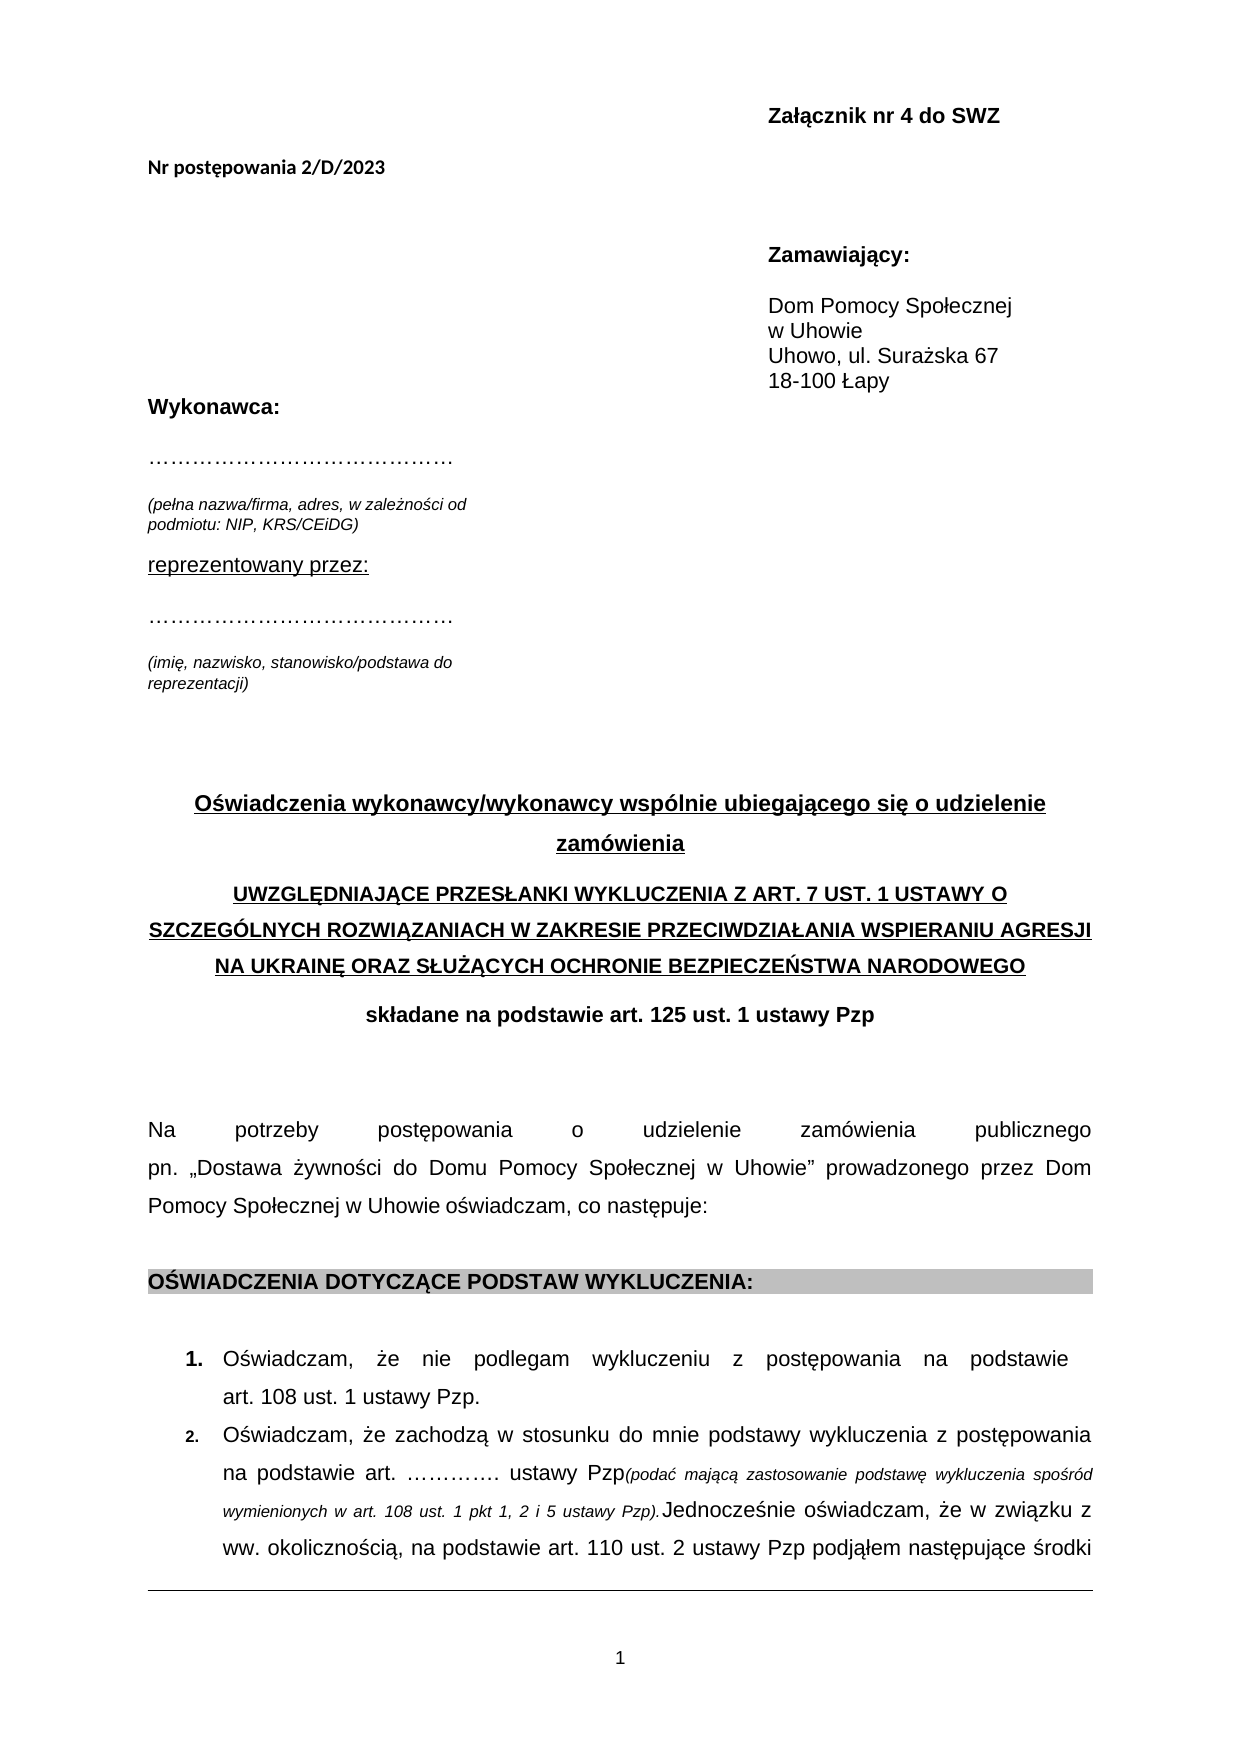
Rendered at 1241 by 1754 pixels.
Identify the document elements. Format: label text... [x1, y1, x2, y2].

text w Uhowie [768, 318, 1093, 343]
list Oświadczam, że nie podlegam wykluczeniu z postępowania na podstawie art. 108 ust. 1 ustawy Pzp. [185, 1346, 1093, 1409]
text Uhowo, ul. Surażska 67 [768, 343, 1093, 368]
text (imię, nazwisko, stanowisko/podstawa do reprezentacji) [148, 653, 472, 693]
text …………………………………… [148, 444, 472, 469]
text Na potrzeby postępowania o udzielenie zamówienia publicznego pn. „Dostawa żywności do Domu Pomocy Społecznej w Uhowie” prowadzonego przez Dom Pomocy Społecznej w Uhowie oświadczam, co następuje: [148, 1117, 1093, 1218]
text (pełna nazwa/firma, adres, w zależności od podmiotu: NIP, KRS/CEiDG) [148, 494, 472, 534]
text …………………………………… [148, 603, 472, 628]
text OŚWIADCZENIA DOTYCZĄCE PODSTAW WYKLUCZENIA: [148, 1269, 1093, 1294]
text Oświadczenia wykonawcy/wykonawcy wspólnie ubiegającego się o udzielenie zamówienia [148, 790, 1093, 856]
text reprezentowany przez: [148, 552, 1093, 578]
text składane na podstawie art. 125 ust. 1 ustawy Pzp [148, 1002, 1093, 1027]
text Zamawiający: [694, 242, 1093, 268]
text Wykonawca: [148, 394, 1093, 419]
text 18-100 Łapy [768, 368, 1093, 394]
text UWZGLĘDNIAJĄCE PRZESŁANKI WYKLUCZENIA Z ART. 7 UST. 1 USTAWY o szczególnych rozwiązaniach w zakresie przeciwdziałania wspieraniu agresji na Ukrainę oraz służących ochronie bezpieczeństwa narodowego [148, 882, 1093, 978]
text Nr postępowania 2/D/2023 [148, 154, 1093, 179]
text Dom Pomocy Społecznej [768, 293, 1093, 318]
text Załącznik nr 4 do SWZ [694, 103, 1093, 129]
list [185, 1422, 1093, 1560]
